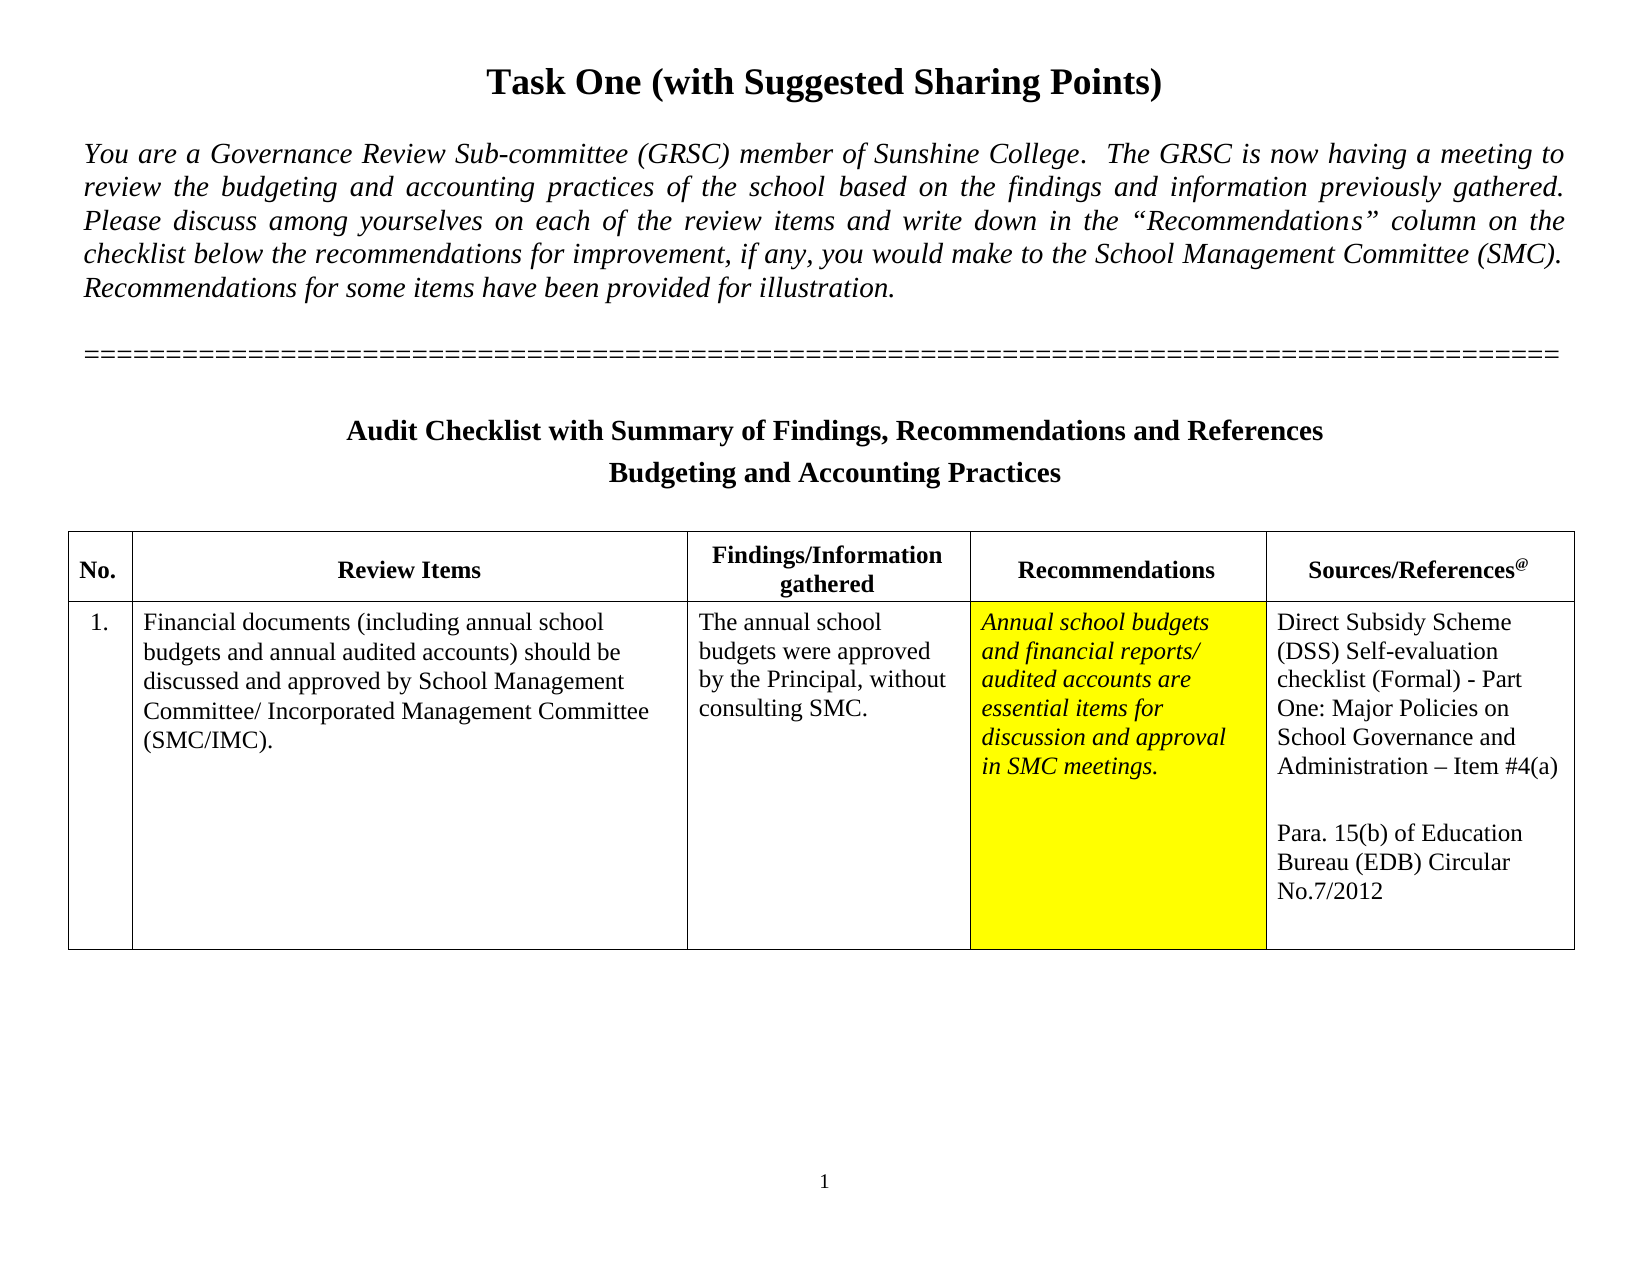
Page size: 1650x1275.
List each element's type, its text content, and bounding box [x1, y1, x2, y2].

table_header Sources/References@ [1267, 532, 1574, 601]
table_cell Annual school budgets and financial reports/ audited accounts are essential items for discussion and approval in SMC meetings. [971, 602, 1266, 949]
text ========================================================================================== [83, 337, 1565, 371]
subtitle Audit Checklist with Summary of Findings, Recommendations and References [105, 413, 1565, 446]
subtitle Budgeting and Accounting Practices [105, 455, 1565, 489]
table_cell 1. [69, 602, 132, 949]
table_cell Financial documents (including annual school budgets and annual audited accounts) should be discussed and approved by School Management Committee/ Incorporated Management Committee (SMC/IMC). [133, 602, 687, 949]
text You are a Governance Review Sub-committee (GRSC) member of Sunshine College. The GRSC is now having a meeting to review the budgeting and accounting practices of the school based on the findings and information previously gathered. Please discuss among yourselves on each of the review items and write down in the “Recommendations” column on the checklist below the recommendations for improvement, if any, you would make to the School Management Committee (SMC). Recommendations for some items have been provided for illustration. [83, 136, 1565, 303]
table_header No. [69, 532, 132, 601]
table_cell The annual school budgets were approved by the Principal, without consulting SMC. [688, 602, 970, 949]
table_header Review Items [133, 532, 687, 601]
text Task One (with Suggested Sharing Points) [83, 59, 1565, 102]
table_header Findings/Information gathered [688, 532, 970, 601]
table_header Recommendations [971, 532, 1266, 601]
table_cell Direct Subsidy Scheme (DSS) Self-evaluation checklist (Formal) - Part One: Major Policies on School Governance and Administration – Item #4(a) Para. 15(b) of Education Bureau (EDB) Circular No.7/2012 [1267, 602, 1574, 949]
